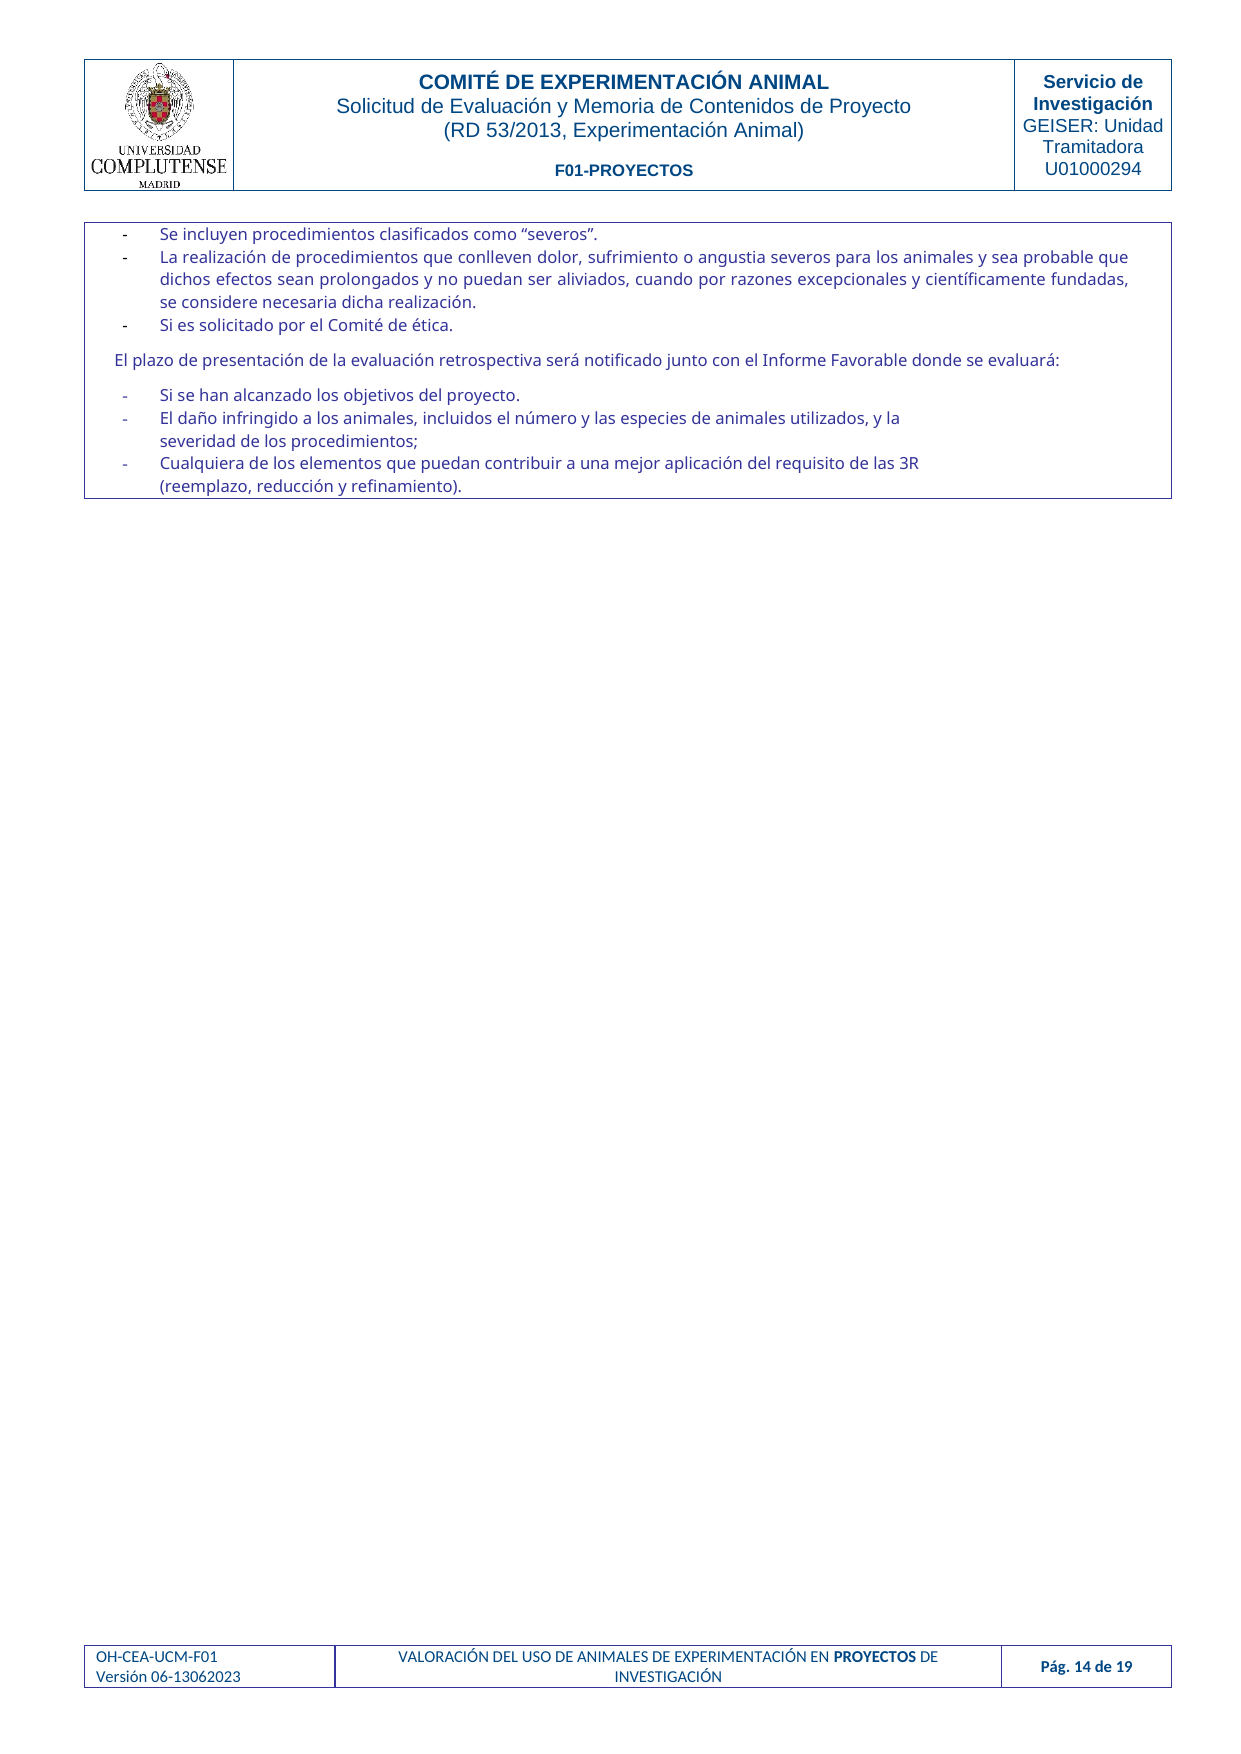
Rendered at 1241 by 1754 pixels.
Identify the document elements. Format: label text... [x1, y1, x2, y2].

picture [91, 63, 227, 188]
